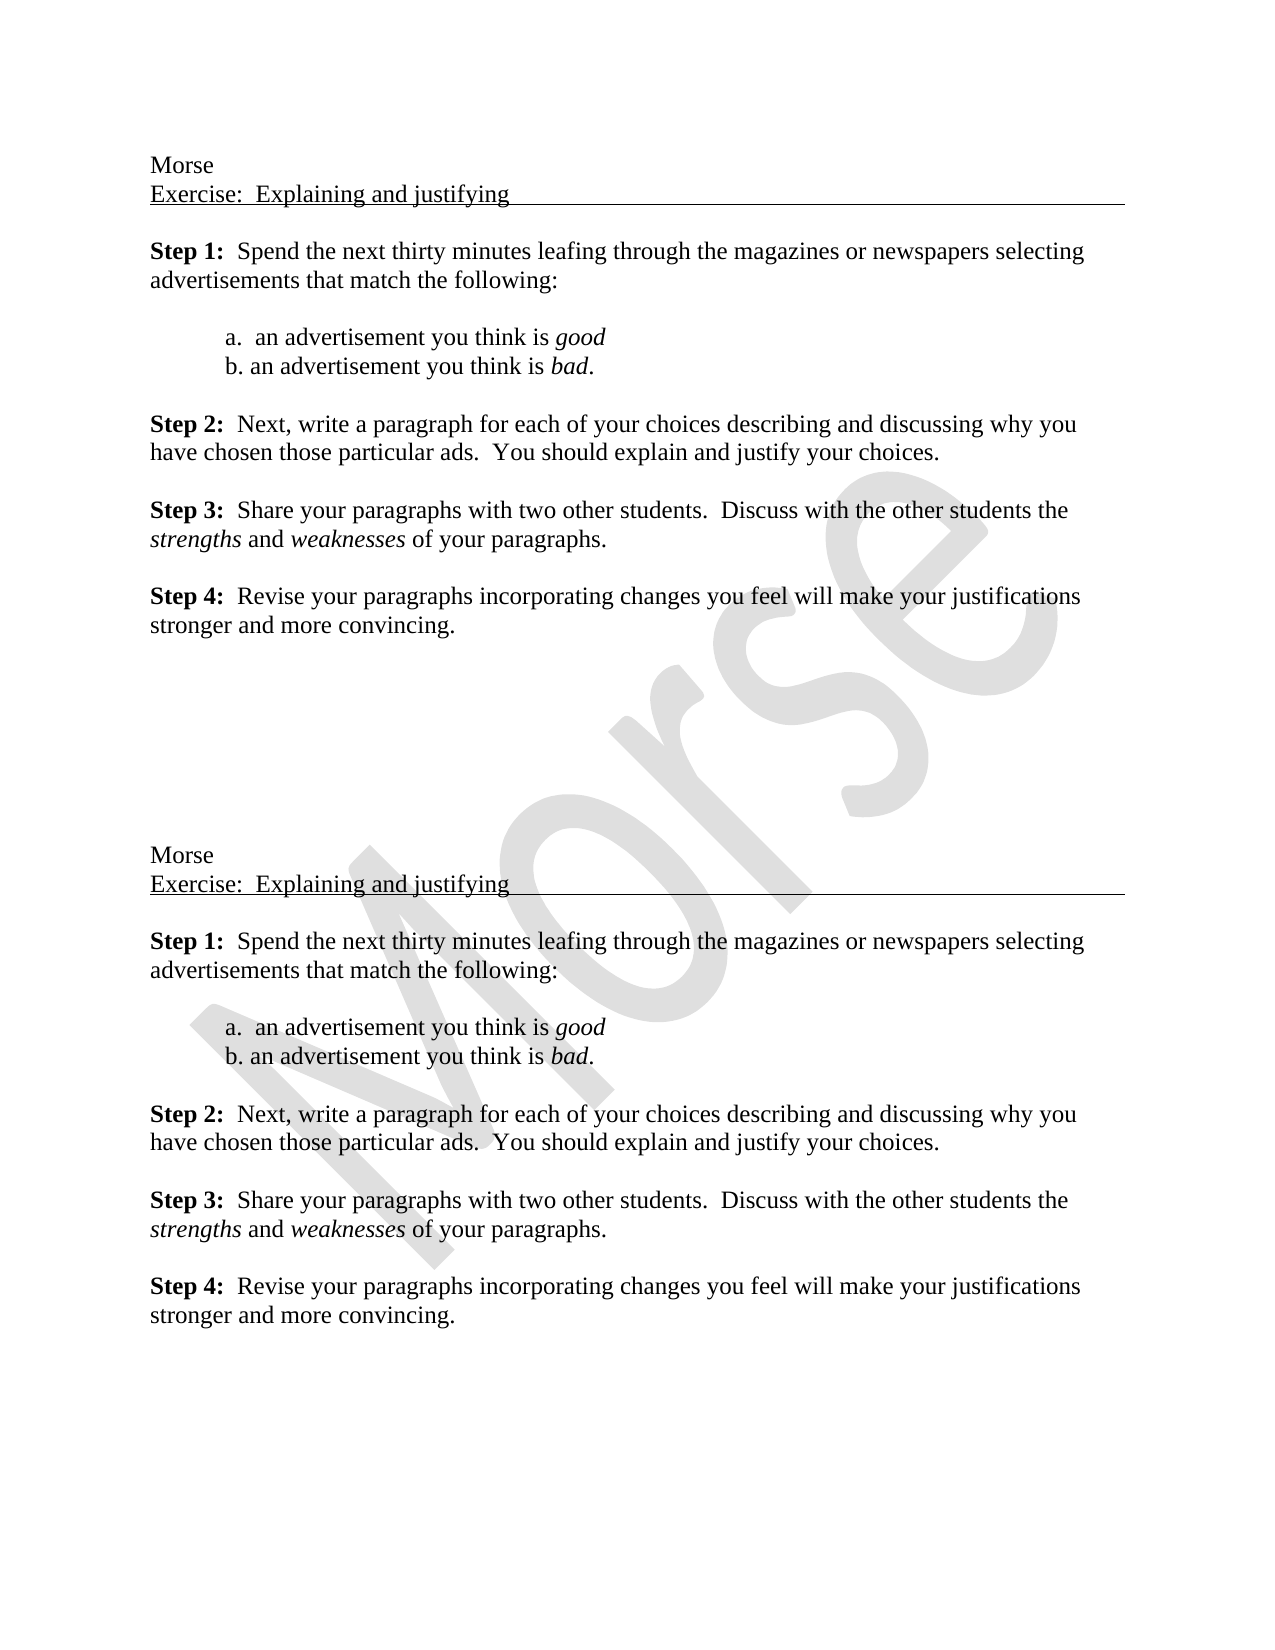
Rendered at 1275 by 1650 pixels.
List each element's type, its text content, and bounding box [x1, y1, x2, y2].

text b. an advertisement you think is bad. [150, 351, 1125, 380]
text Exercise: Explaining and justifying [150, 179, 1125, 204]
text Step 3: Share your paragraphs with two other students. Discuss with the other students the strengths and weaknesses of your paragraphs. [150, 1185, 1125, 1242]
text Step 2: Next, write a paragraph for each of your choices describing and discussing why you have chosen those particular ads. You should explain and justify your choices. [150, 1099, 1125, 1156]
text a. an advertisement you think is good [150, 1012, 1125, 1041]
text Step 4: Revise your paragraphs incorporating changes you feel will make your justifications stronger and more convincing. [150, 1271, 1125, 1329]
text Morse [150, 150, 1125, 179]
text Morse [150, 840, 1125, 869]
text Step 1: Spend the next thirty minutes leafing through the magazines or newspapers selecting advertisements that match the following: [150, 236, 1125, 294]
text Step 1: Spend the next thirty minutes leafing through the magazines or newspapers selecting advertisements that match the following: [150, 926, 1125, 984]
text Exercise: Explaining and justifying [150, 869, 1125, 894]
text a. an advertisement you think is good [150, 322, 1125, 351]
text Step 3: Share your paragraphs with two other students. Discuss with the other students the strengths and weaknesses of your paragraphs. [150, 495, 1125, 552]
text Step 4: Revise your paragraphs incorporating changes you feel will make your justifications stronger and more convincing. [150, 581, 1125, 639]
text b. an advertisement you think is bad. [150, 1041, 1125, 1070]
text Step 2: Next, write a paragraph for each of your choices describing and discussing why you have chosen those particular ads. You should explain and justify your choices. [150, 409, 1125, 466]
